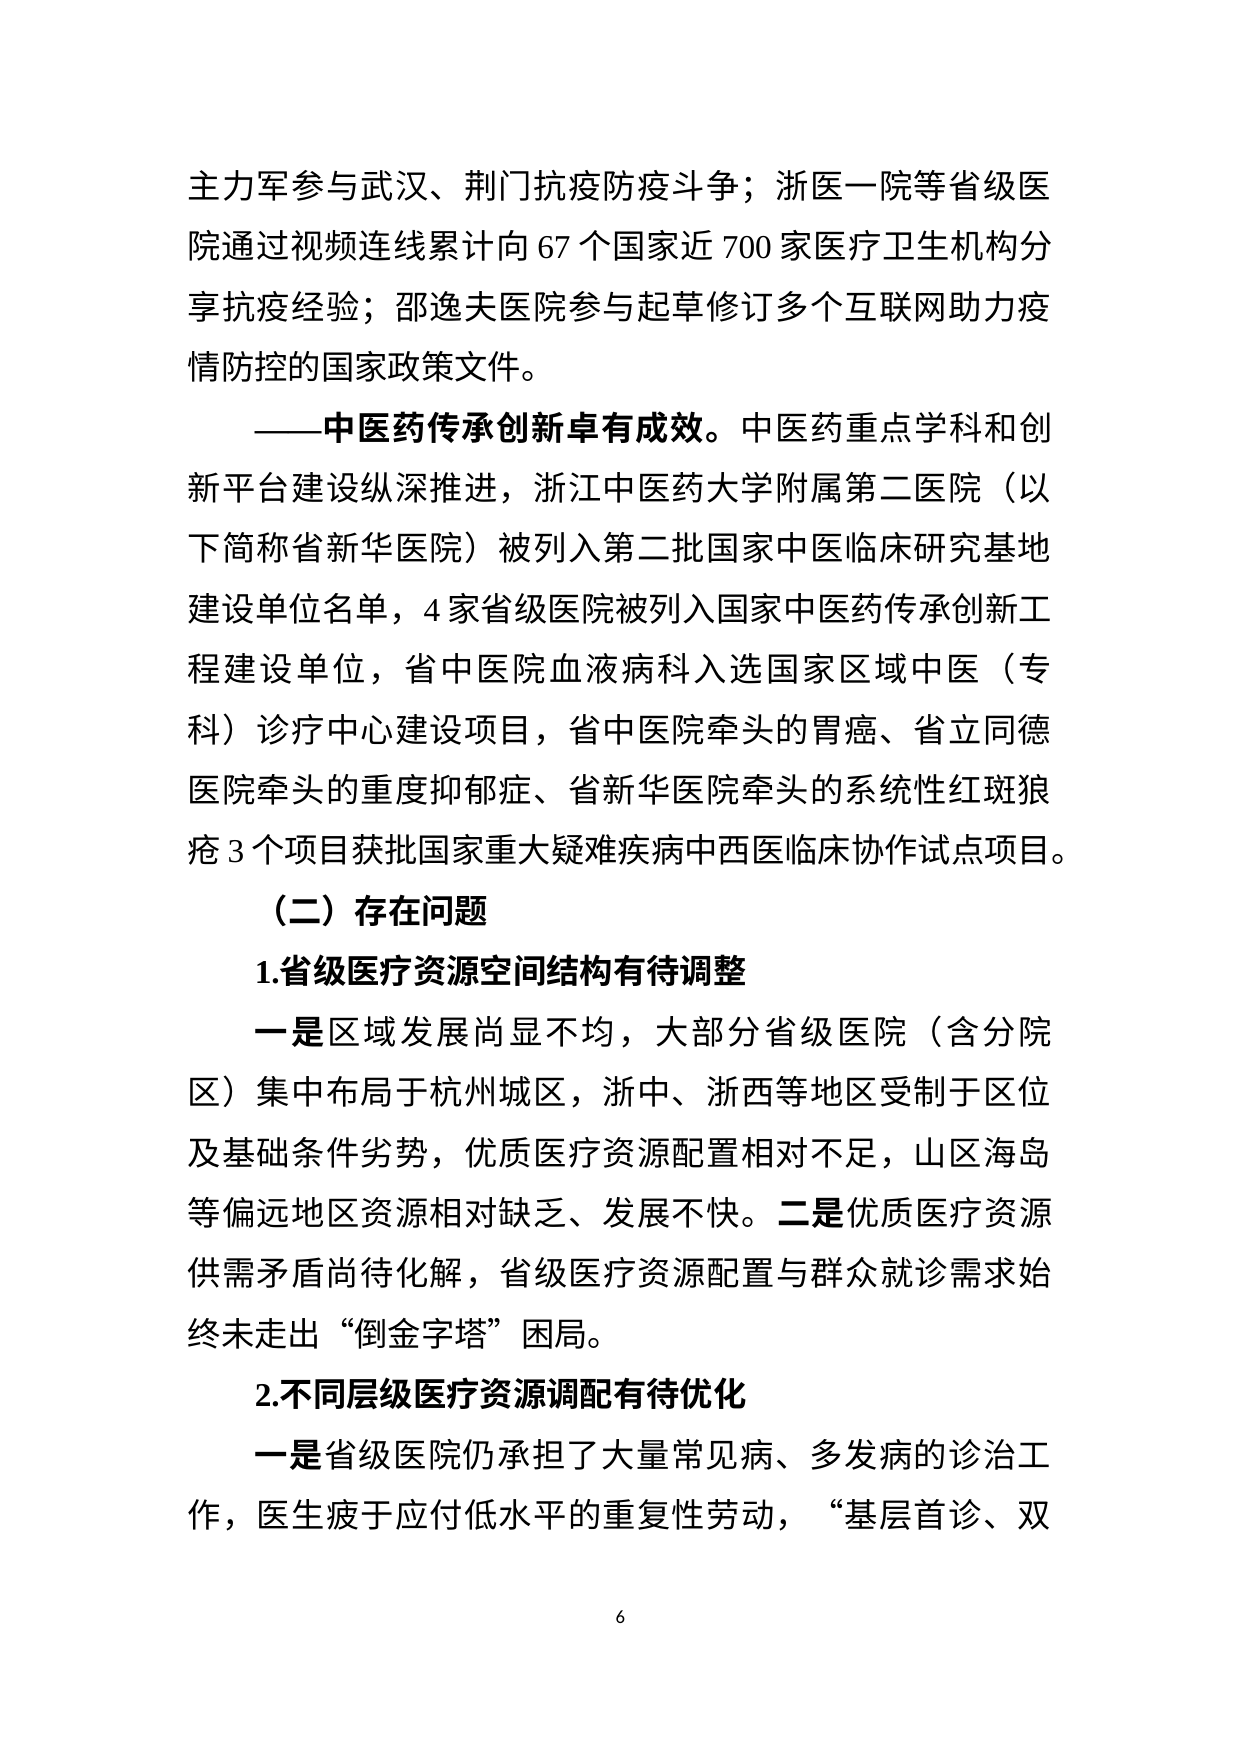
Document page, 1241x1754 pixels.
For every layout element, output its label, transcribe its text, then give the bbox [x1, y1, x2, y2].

subtitle （二）存在问题 [187, 875, 1053, 935]
text 一是区域发展尚显不均，大部分省级医院（含分院区）集中布局于杭州城区，浙中、浙西等地区受制于区位及基础条件劣势，优质医疗资源配置相对不足，山区海岛等偏远地区资源相对缺乏、发展不快。二是优质医疗资源供需矛盾尚待化解，省级医疗资源配置与群众就诊需求始终未走出“倒金字塔”困局。 [187, 996, 1053, 1358]
subtitle 2.不同层级医疗资源调配有待优化 [187, 1358, 1053, 1419]
text ——中医药传承创新卓有成效。中医药重点学科和创新平台建设纵深推进，浙江中医药大学附属第二医院（以下简称省新华医院）被列入第二批国家中医临床研究基地建设单位名单，4家省级医院被列入国家中医药传承创新工程建设单位，省中医院血液病科入选国家区域中医（专科）诊疗中心建设项目，省中医院牵头的胃癌、省立同德医院牵头的重度抑郁症、省新华医院牵头的系统性红斑狼疮3个项目获批国家重大疑难疾病中西医临床协作试点项目。 [187, 392, 1053, 875]
subtitle 1.省级医疗资源空间结构有待调整 [187, 935, 1053, 996]
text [187, 150, 1053, 392]
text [187, 1419, 1053, 1539]
